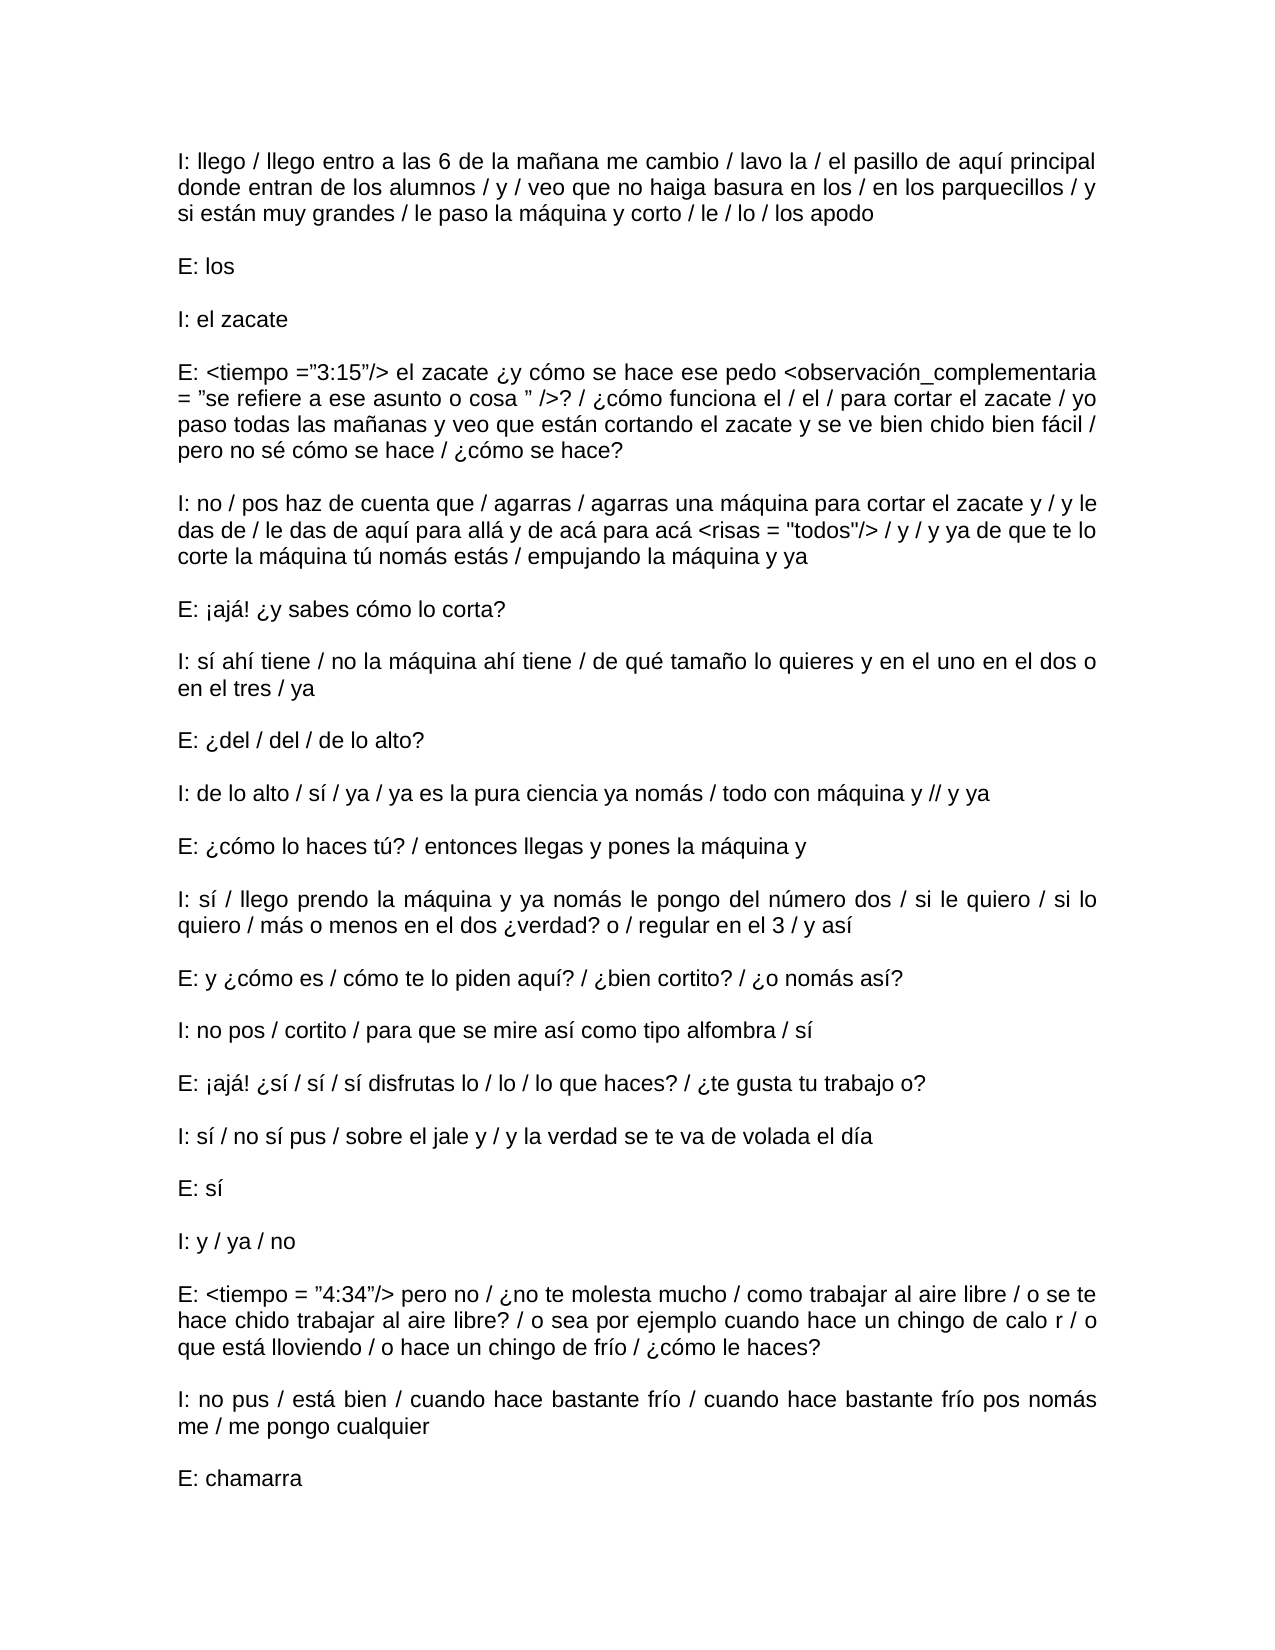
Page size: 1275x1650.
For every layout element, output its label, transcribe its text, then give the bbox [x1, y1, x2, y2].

text I: llego / llego entro a las 6 de la mañana me cambio / lavo la / el pasillo de aquí principal donde entran de los alumnos / y / veo que no haiga basura en los / en los parquecillos / y si están muy grandes / le paso la máquina y corto / le / lo / los apodo [177, 148, 1098, 227]
text I: sí ahí tiene / no la máquina ahí tiene / de qué tamaño lo quieres y en el uno en el dos o en el tres / ya [177, 648, 1098, 701]
text I: no pus / está bien / cuando hace bastante frío / cuando hace bastante frío pos nomás me / me pongo cualquier [177, 1386, 1098, 1439]
text I: y / ya / no [177, 1228, 1098, 1254]
text E: chamarra [177, 1465, 1098, 1492]
text I: no / pos haz de cuenta que / agarras / agarras una máquina para cortar el zacate y / y le das de / le das de aquí para allá y de acá para acá <risas = "todos"/> / y / y ya de que te lo corte la máquina tú nomás estás / empujando la máquina y ya [177, 490, 1098, 569]
text E: <tiempo =”3:15”/> el zacate ¿y cómo se hace ese pedo <observación_complementaria = ”se refiere a ese asunto o cosa ” />? / ¿cómo funciona el / el / para cortar el zacate / yo paso todas las mañanas y veo que están cortando el zacate y se ve bien chido bien fácil / pero no sé cómo se hace / ¿cómo se hace? [177, 358, 1098, 464]
text E: los [177, 253, 1098, 279]
text I: sí / no sí pus / sobre el jale y / y la verdad se te va de volada el día [177, 1123, 1098, 1149]
text E: ¿del / del / de lo alto? [177, 727, 1098, 754]
text I: sí / llego prendo la máquina y ya nomás le pongo del número dos / si le quiero / si lo quiero / más o menos en el dos ¿verdad? o / regular en el 3 / y así [177, 886, 1098, 938]
text E: ¡ajá! ¿y sabes cómo lo corta? [177, 596, 1098, 622]
text E: <tiempo = ”4:34”/> pero no / ¿no te molesta mucho / como trabajar al aire libre / o se te hace chido trabajar al aire libre? / o sea por ejemplo cuando hace un chingo de calo r / o que está lloviendo / o hace un chingo de frío / ¿cómo le haces? [177, 1281, 1098, 1360]
text I: el zacate [177, 306, 1098, 332]
text E: sí [177, 1175, 1098, 1202]
text E: ¡ajá! ¿sí / sí / sí disfrutas lo / lo / lo que haces? / ¿te gusta tu trabajo o? [177, 1070, 1098, 1096]
text I: no pos / cortito / para que se mire así como tipo alfombra / sí [177, 1017, 1098, 1044]
text I: de lo alto / sí / ya / ya es la pura ciencia ya nomás / todo con máquina y // y ya [177, 780, 1098, 806]
text E: ¿cómo lo haces tú? / entonces llegas y pones la máquina y [177, 833, 1098, 859]
text E: y ¿cómo es / cómo te lo piden aquí? / ¿bien cortito? / ¿o nomás así? [177, 964, 1098, 991]
